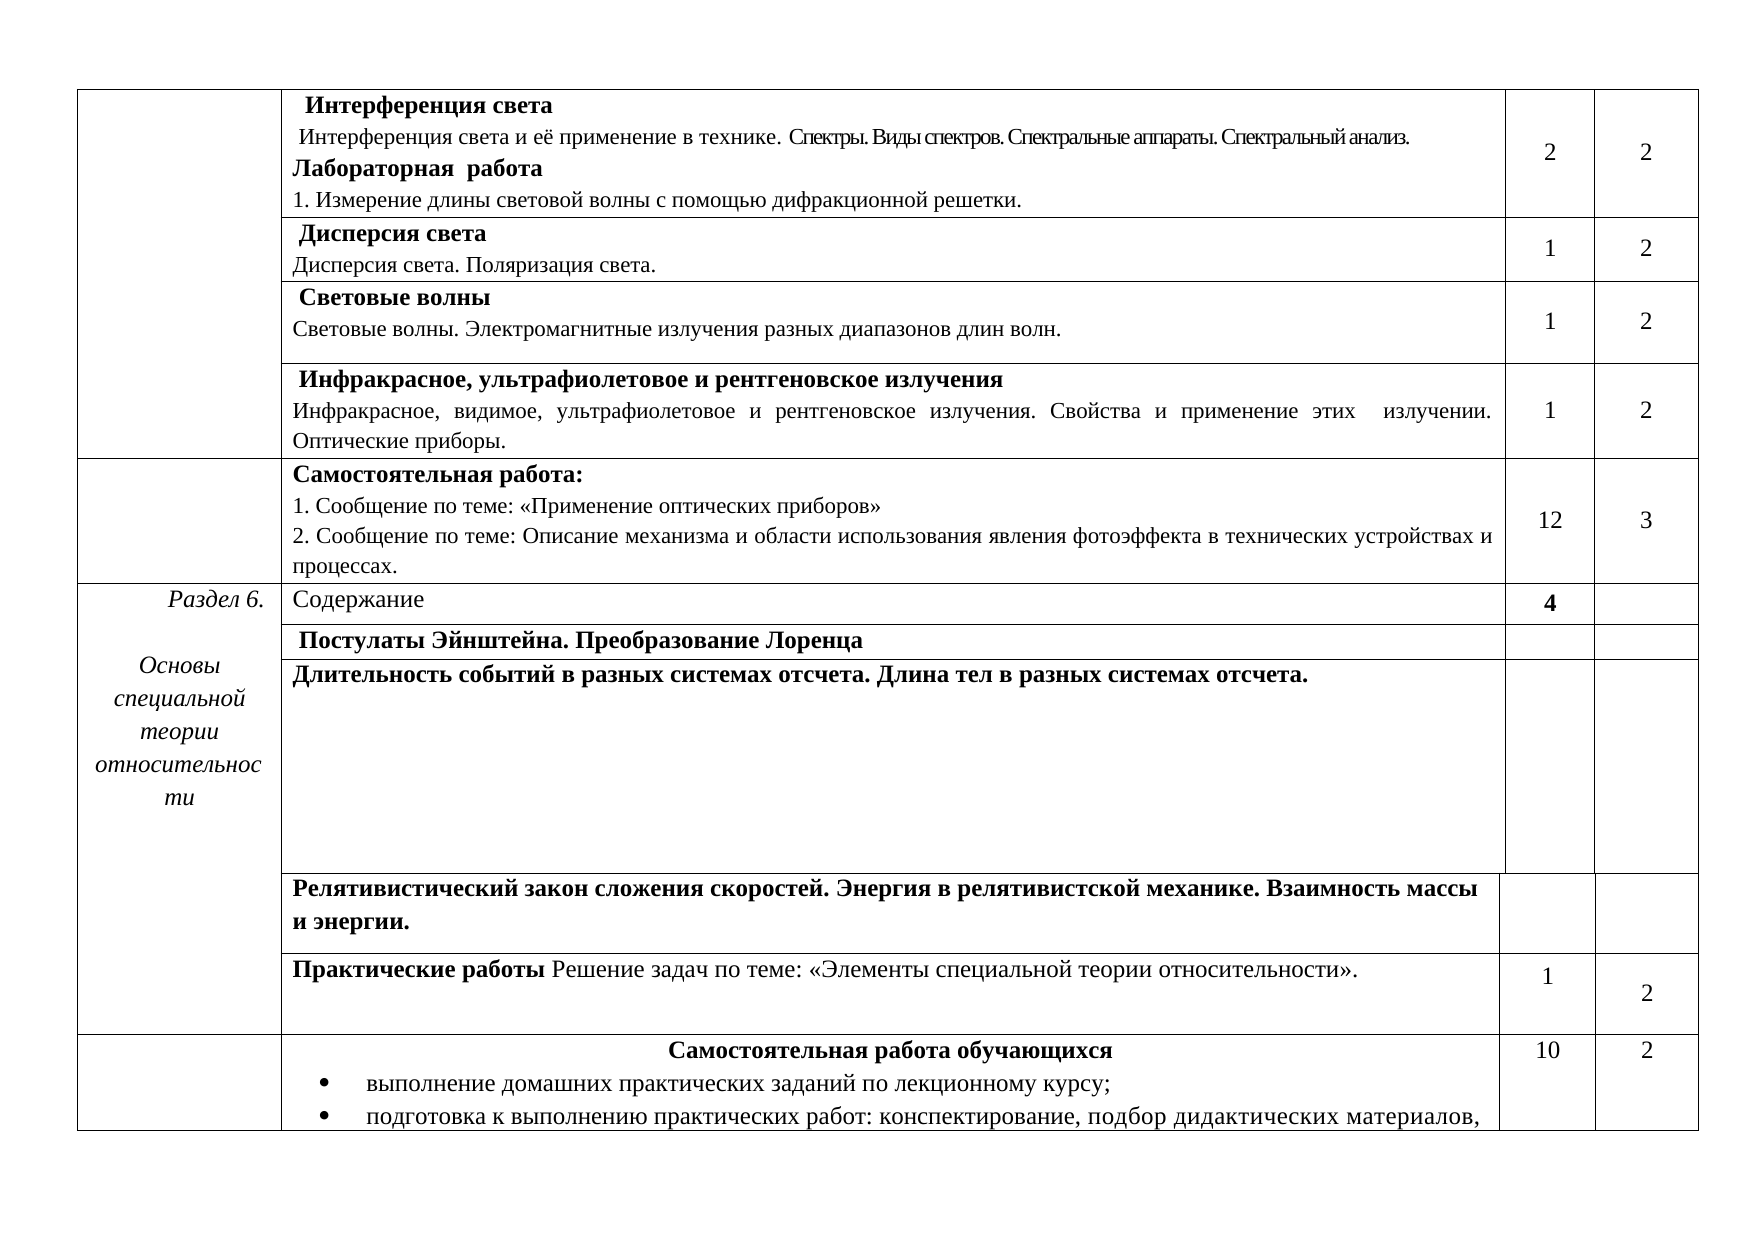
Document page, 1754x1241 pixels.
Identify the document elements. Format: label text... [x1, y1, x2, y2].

table_cell 2 [1506, 90, 1594, 217]
table_cell 3 [1595, 459, 1698, 583]
table_cell 4 [1506, 584, 1594, 624]
table_cell [78, 459, 281, 583]
table_cell [1595, 660, 1698, 872]
table_cell 1 [1506, 218, 1594, 281]
table_cell Самостоятельная работа: 1. Сообщение по теме: «Применение оптических приборов» 2. Сообщение по теме: Описание механизма и области использования явления фотоэффекта в технических устройствах и процессах. [282, 459, 1505, 583]
table_cell 2 [1596, 954, 1698, 1034]
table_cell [282, 1035, 1499, 1130]
table_cell Инфракрасное, ультрафиолетовое и рентгеновское излучения Инфракрасное, видимое, ультрафиолетовое и рентгеновское излучения. Свойства и применение этих излучении. Оптические приборы. [282, 364, 1505, 458]
table_cell Релятивистический закон сложения скоростей. Энергия в релятивистской механике. Взаимность массы и энергии. [282, 874, 1499, 953]
table_cell 2 [1595, 364, 1698, 458]
table_cell 2 [1596, 1035, 1698, 1130]
table_cell 2 [1595, 218, 1698, 281]
table_cell Длительность событий в разных системах отсчета. Длина тел в разных системах отсчета. [282, 660, 1505, 872]
table_cell Дисперсия света Дисперсия света. Поляризация света. [282, 218, 1505, 281]
table_cell [1500, 874, 1595, 953]
table_cell 12 [1506, 459, 1594, 583]
table_cell 1 [1500, 954, 1595, 1034]
table_cell 10 [1500, 1035, 1595, 1130]
table_cell Световые волны Световые волны. Электромагнитные излучения разных диапазонов длин волн. [282, 282, 1505, 363]
table_cell [1506, 625, 1594, 658]
table_cell [1506, 660, 1594, 872]
table_cell [1595, 625, 1698, 658]
table_cell 2 [1595, 90, 1698, 217]
table_cell [1596, 874, 1698, 953]
table_cell 1 [1506, 364, 1594, 458]
table_cell Раздел 6. Основы специальной теории относительности [78, 584, 281, 1034]
table_cell [78, 1035, 281, 1130]
table_cell Постулаты Эйнштейна. Преобразование Лоренца [282, 625, 1505, 658]
table_cell 2 [1595, 282, 1698, 363]
table_cell Практические работы Решение задач по теме: «Элементы специальной теории относительности». [282, 954, 1499, 1034]
table_cell [1595, 584, 1698, 624]
table_cell Содержание [282, 584, 1505, 624]
table_cell Интерференция света Интерференция света и её применение в технике. Спектры. Виды спектров. Спектральные аппараты. Спектральный анализ. Лабораторная работа 1. Измерение длины световой волны с помощью дифракционной решетки. [282, 90, 1505, 217]
table_cell 1 [1506, 282, 1594, 363]
